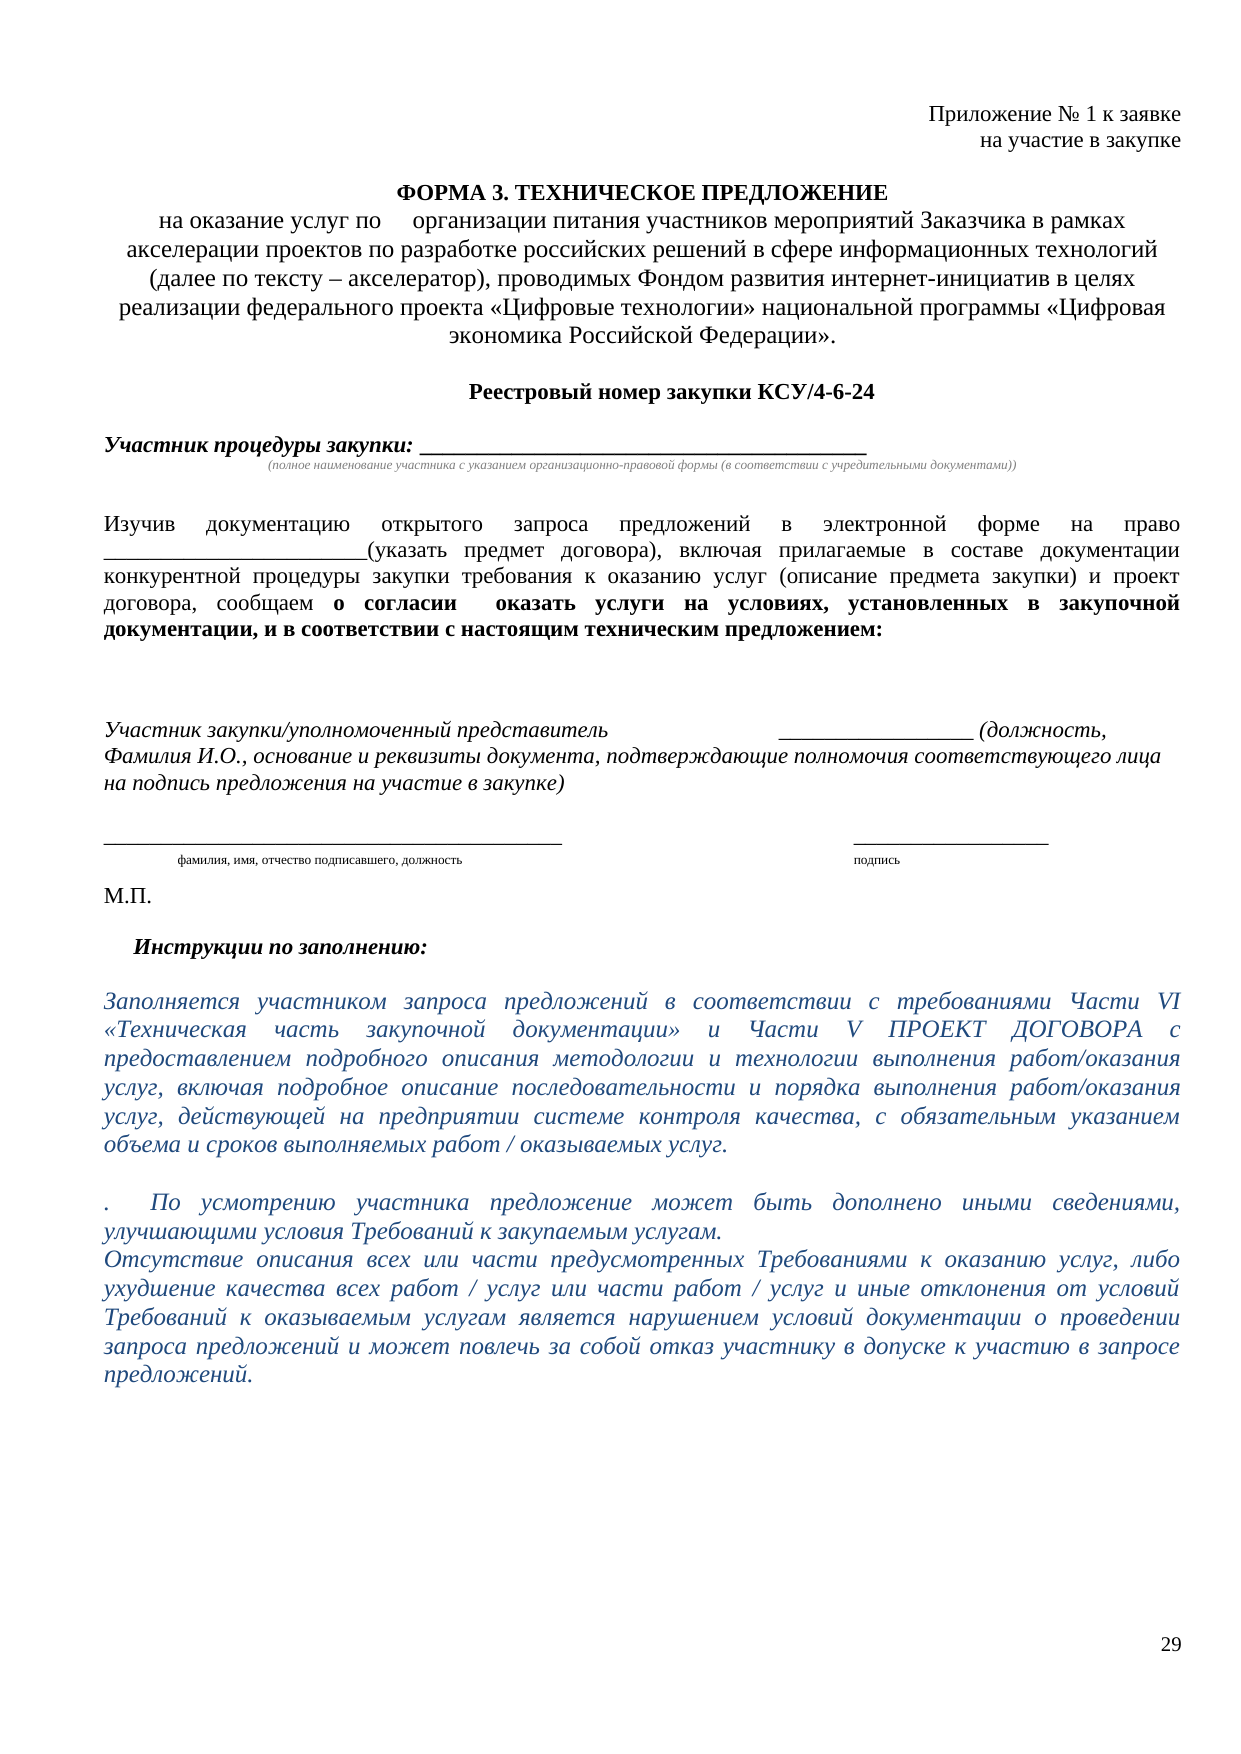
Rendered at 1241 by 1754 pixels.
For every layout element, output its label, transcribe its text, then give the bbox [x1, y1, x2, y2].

text фамилия, имя, отчество подписавшего, должность подпись [103, 852, 1181, 878]
text Изучив документацию открытого запроса предложений в электронной форме на право _______________________(указать предмет договора), включая прилагаемые в составе документации конкурентной процедуры закупки требования к оказанию услуг (описание предмета закупки) и проект договора, сообщаем о согласии оказать услуги на условиях, установленных в закупочной документации, и в соответствии с настоящим техническим предложением: [103, 510, 1181, 642]
text . По усмотрению участника предложение может быть дополнено иными сведениями, улучшающими условия Требований к закупаемым услугам. [103, 1187, 1181, 1244]
text Приложение № 1 к заявке [103, 100, 1181, 127]
text Отсутствие описания всех или части предусмотренных Требованиями к оказанию услуг, либо ухудшение качества всех работ / услуг или части работ / услуг и иные отклонения от условий Требований к оказываемым услугам является нарушением условий документации о проведении запроса предложений и может повлечь за собой отказ участнику в допуске к участию в запросе предложений. [103, 1244, 1181, 1388]
text Участник процедуры закупки: _______________________________________ [103, 431, 1181, 457]
text Реестровый номер закупки КСУ/4-6-24 [103, 378, 1181, 404]
text на участие в закупке [103, 127, 1181, 153]
text Участник закупки/уполномоченный представитель _________________ (должность, Фамилия И.О., основание и реквизиты документа, подтверждающие полномочия соответствующего лица на подпись предложения на участие в закупке) [103, 716, 1181, 795]
text М.П. [103, 882, 1181, 908]
text ФОРМА 3. ТЕХНИЧЕСКОЕ ПРЕДЛОЖЕНИЕ [103, 179, 1181, 206]
text (полное наименование участника с указанием организационно-правовой формы (в соответствии с учредительными документами)) [103, 457, 1181, 483]
text Инструкции по заполнению: [133, 933, 1181, 959]
text ________________________________________ _________________ [103, 822, 1181, 848]
text Заполняется участником запроса предложений в соответствии с требованиями Части VI «Техническая часть закупочной документации» и Части V ПРОЕКТ ДОГОВОРА с предоставлением подробного описания методологии и технологии выполнения работ/оказания услуг, включая подробное описание последовательности и порядка выполнения работ/оказания услуг, действующей на предприятии системе контроля качества, с обязательным указанием объема и сроков выполняемых работ / оказываемых услуг. [103, 986, 1181, 1158]
text на оказание услуг по организации питания участников мероприятий Заказчика в рамках акселерации проектов по разработке российских решений в сфере информационных технологий (далее по тексту – акселератор), проводимых Фондом развития интернет-инициатив в целях реализации федерального проекта «Цифровые технологии» национальной программы «Цифровая экономика Российской Федерации». [103, 206, 1181, 349]
